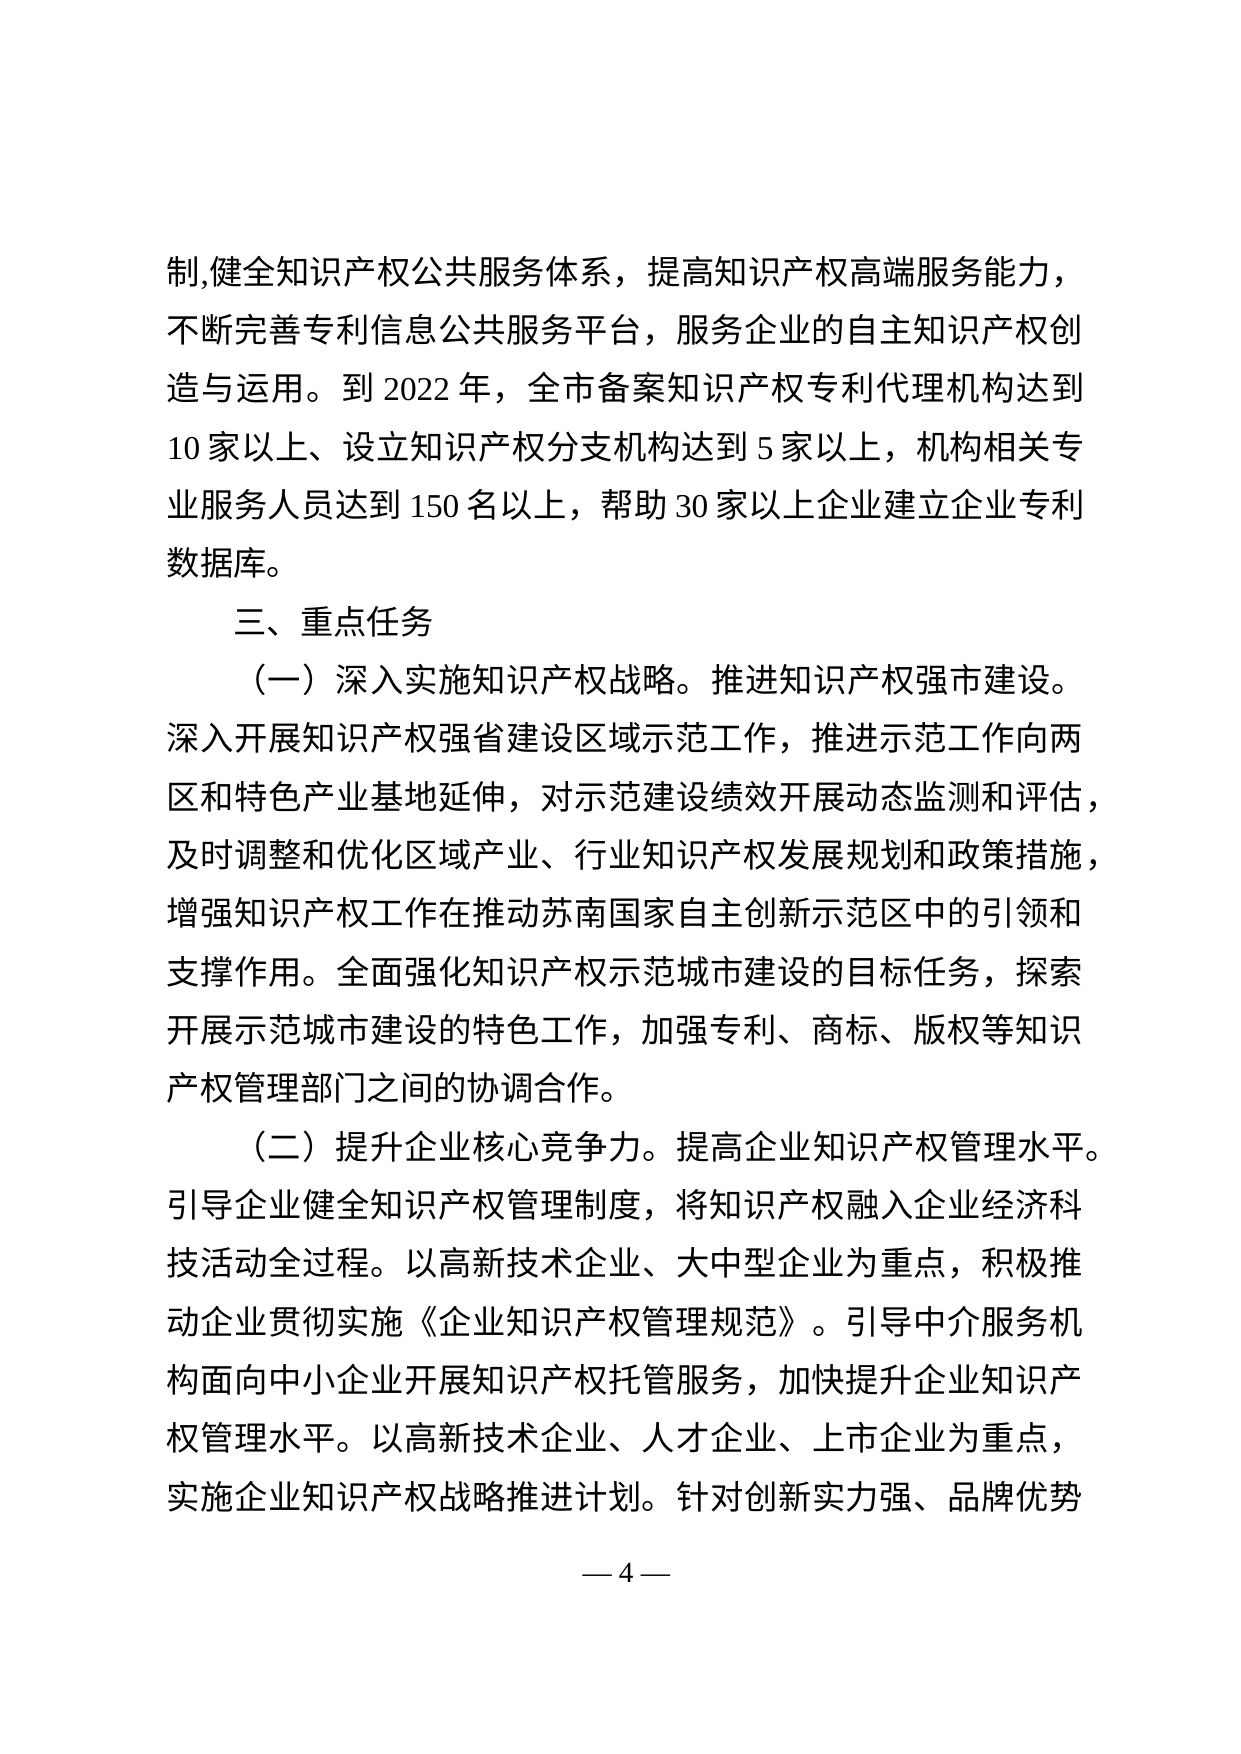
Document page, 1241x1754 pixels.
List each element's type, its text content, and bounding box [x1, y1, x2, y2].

text 三、重点任务 [167, 587, 1085, 646]
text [167, 1112, 1085, 1521]
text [167, 237, 1085, 587]
text （一）深入实施知识产权战略。推进知识产权强市建设。深入开展知识产权强省建设区域示范工作，推进示范工作向两区和特色产业基地延伸，对示范建设绩效开展动态监测和评估，及时调整和优化区域产业、行业知识产权发展规划和政策措施，增强知识产权工作在推动苏南国家自主创新示范区中的引领和支撑作用。全面强化知识产权示范城市建设的目标任务，探索开展示范城市建设的特色工作，加强专利、商标、版权等知识产权管理部门之间的协调合作。 [167, 646, 1085, 1112]
